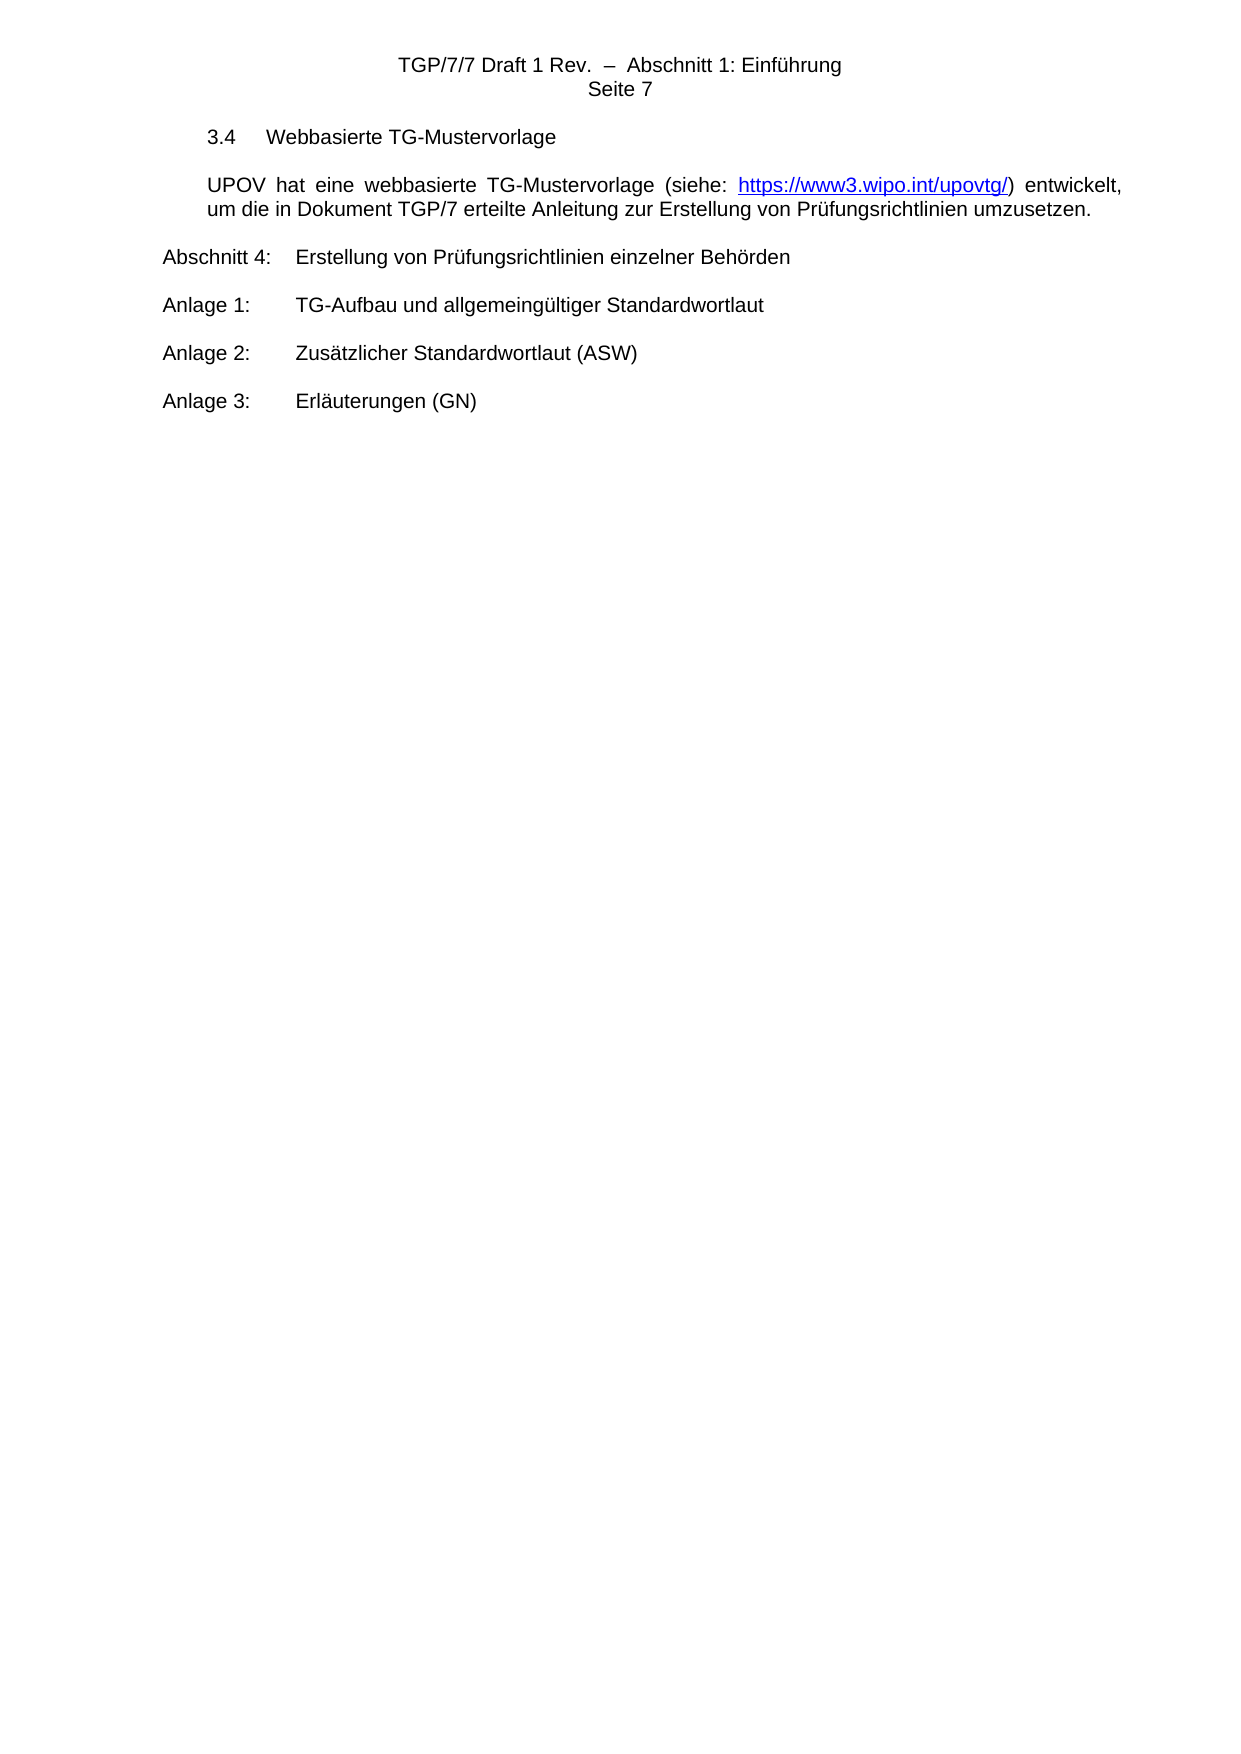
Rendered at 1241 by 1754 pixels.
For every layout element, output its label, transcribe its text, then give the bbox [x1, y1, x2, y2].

text Abschnitt 4: Erstellung von Prüfungsrichtlinien einzelner Behörden [162, 245, 1122, 269]
text Anlage 2: Zusätzlicher Standardwortlaut (ASW) [162, 341, 1122, 364]
text Anlage 1: TG-Aufbau und allgemeingültiger Standardwortlaut [162, 293, 1122, 317]
text UPOV hat eine webbasierte TG-Mustervorlage (siehe: https://www3.wipo.int/upovtg/) entwickelt, um die in Dokument TGP/7 erteilte Anleitung zur Erstellung von Prüfungsrichtlinien umzusetzen. [207, 173, 1122, 221]
text 3.4 Webbasierte TG-Mustervorlage [207, 125, 1122, 149]
text Anlage 3: Erläuterungen (GN) [162, 388, 1122, 412]
